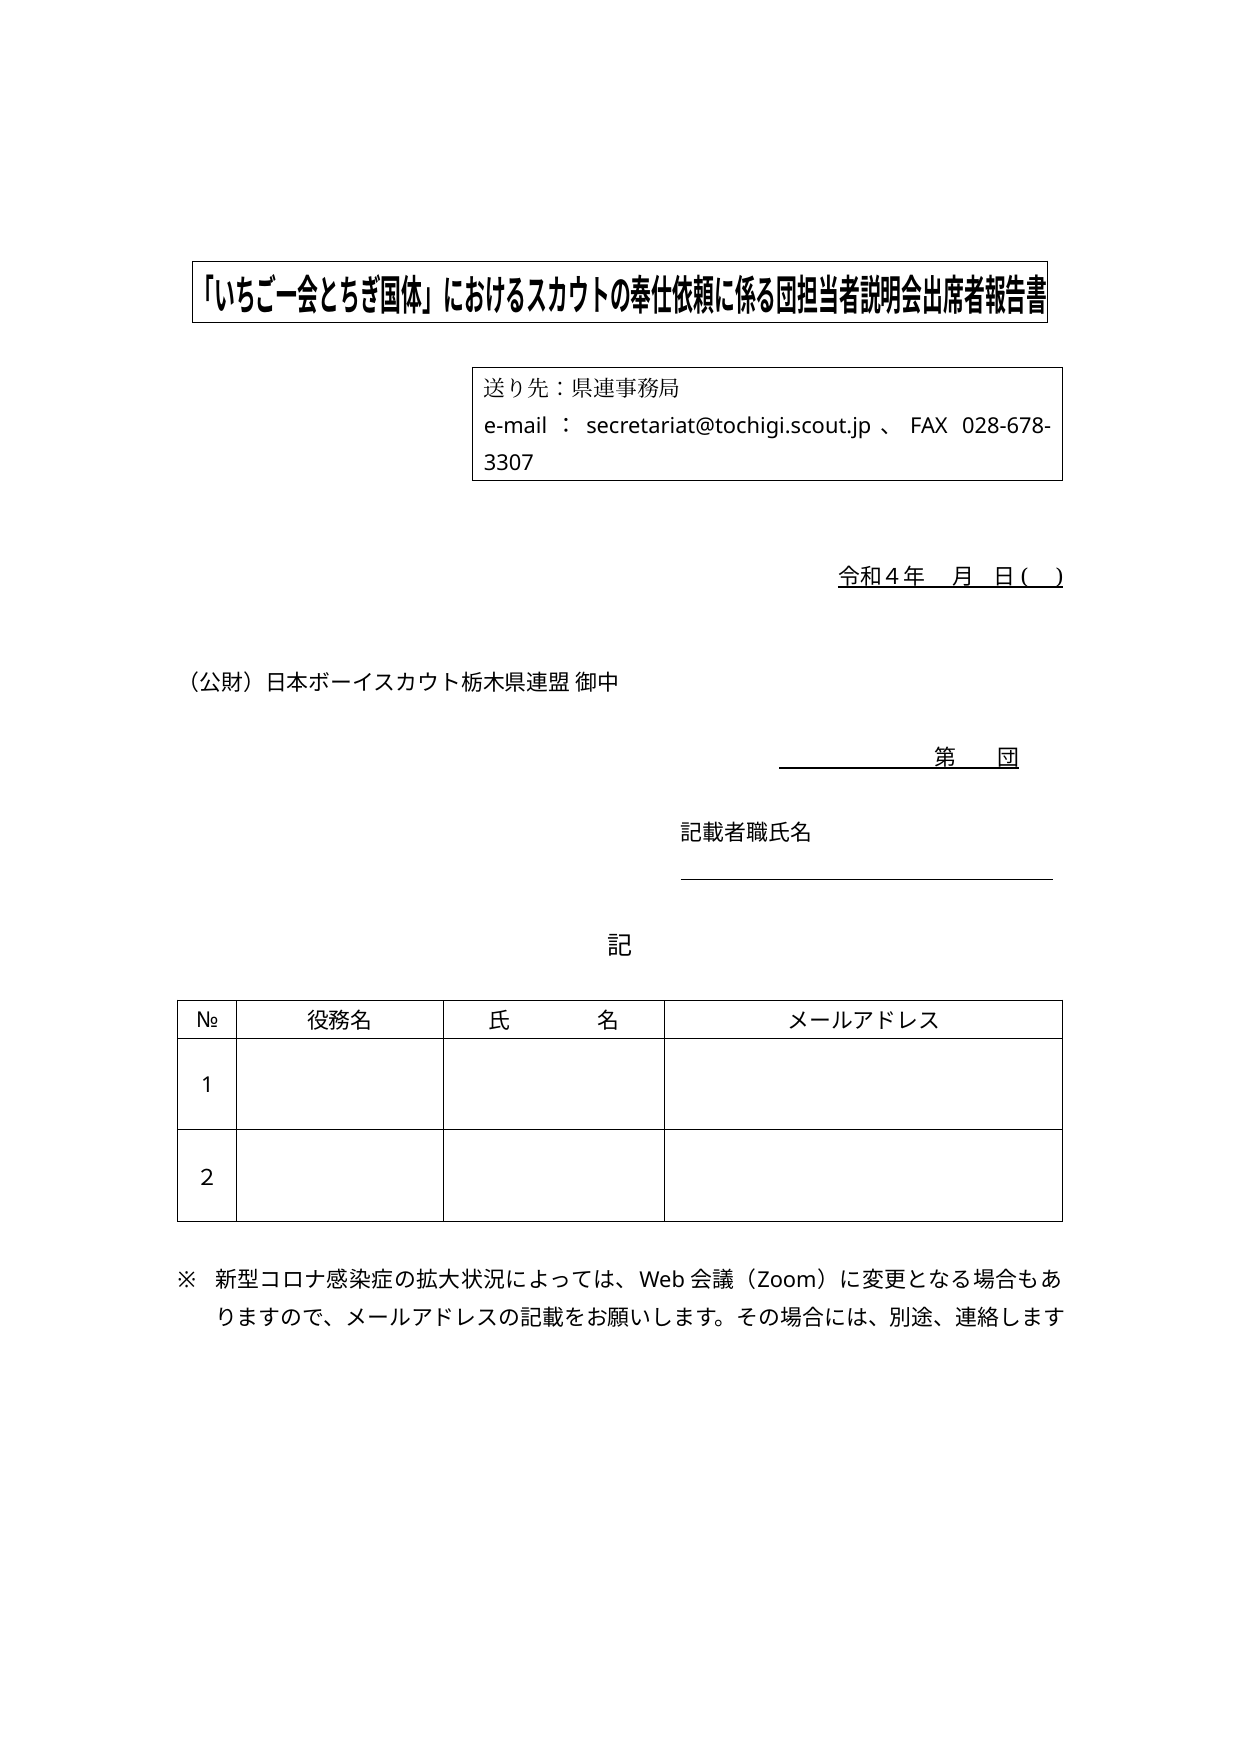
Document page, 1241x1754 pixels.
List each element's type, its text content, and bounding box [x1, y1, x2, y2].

table_header № [178, 1001, 236, 1038]
table_header 役務名 [237, 1001, 443, 1038]
list 新型コロナ感染症の拡大状況によっては、Web会議（Zoom）に変更となる場合もありますので、メールアドレスの記載をお願いします。その場合には、別途、連絡します。 [177, 1259, 1063, 1334]
table_cell ２ [178, 1130, 236, 1221]
text （公財）日本ボーイスカウト栃木県連盟 御中 [177, 662, 1063, 699]
table_header 氏 名 [444, 1001, 664, 1038]
subtitle 記 [177, 924, 1063, 962]
table_cell [665, 1130, 1062, 1221]
table_header メールアドレス [665, 1001, 1062, 1038]
table_cell [444, 1039, 664, 1129]
text 第 団 [221, 737, 1019, 774]
text 「いちご一会とちぎ国体」におけるスカウトの奉仕依頼に係る団担当者説明会出席者報告書 [177, 254, 1063, 329]
table_cell [665, 1039, 1062, 1129]
table_cell [237, 1039, 443, 1129]
table_cell [444, 1130, 664, 1221]
table_header 送り先：県連事務局 e-mail：secretariat@tochigi.scout.jp、FAX 028-678-3307 [473, 368, 1062, 480]
text 令和４年 月 日 ( ) [177, 556, 1063, 594]
text 記載者職氏名 [177, 812, 1063, 849]
table_cell [237, 1130, 443, 1221]
table_cell 1 [178, 1039, 236, 1129]
